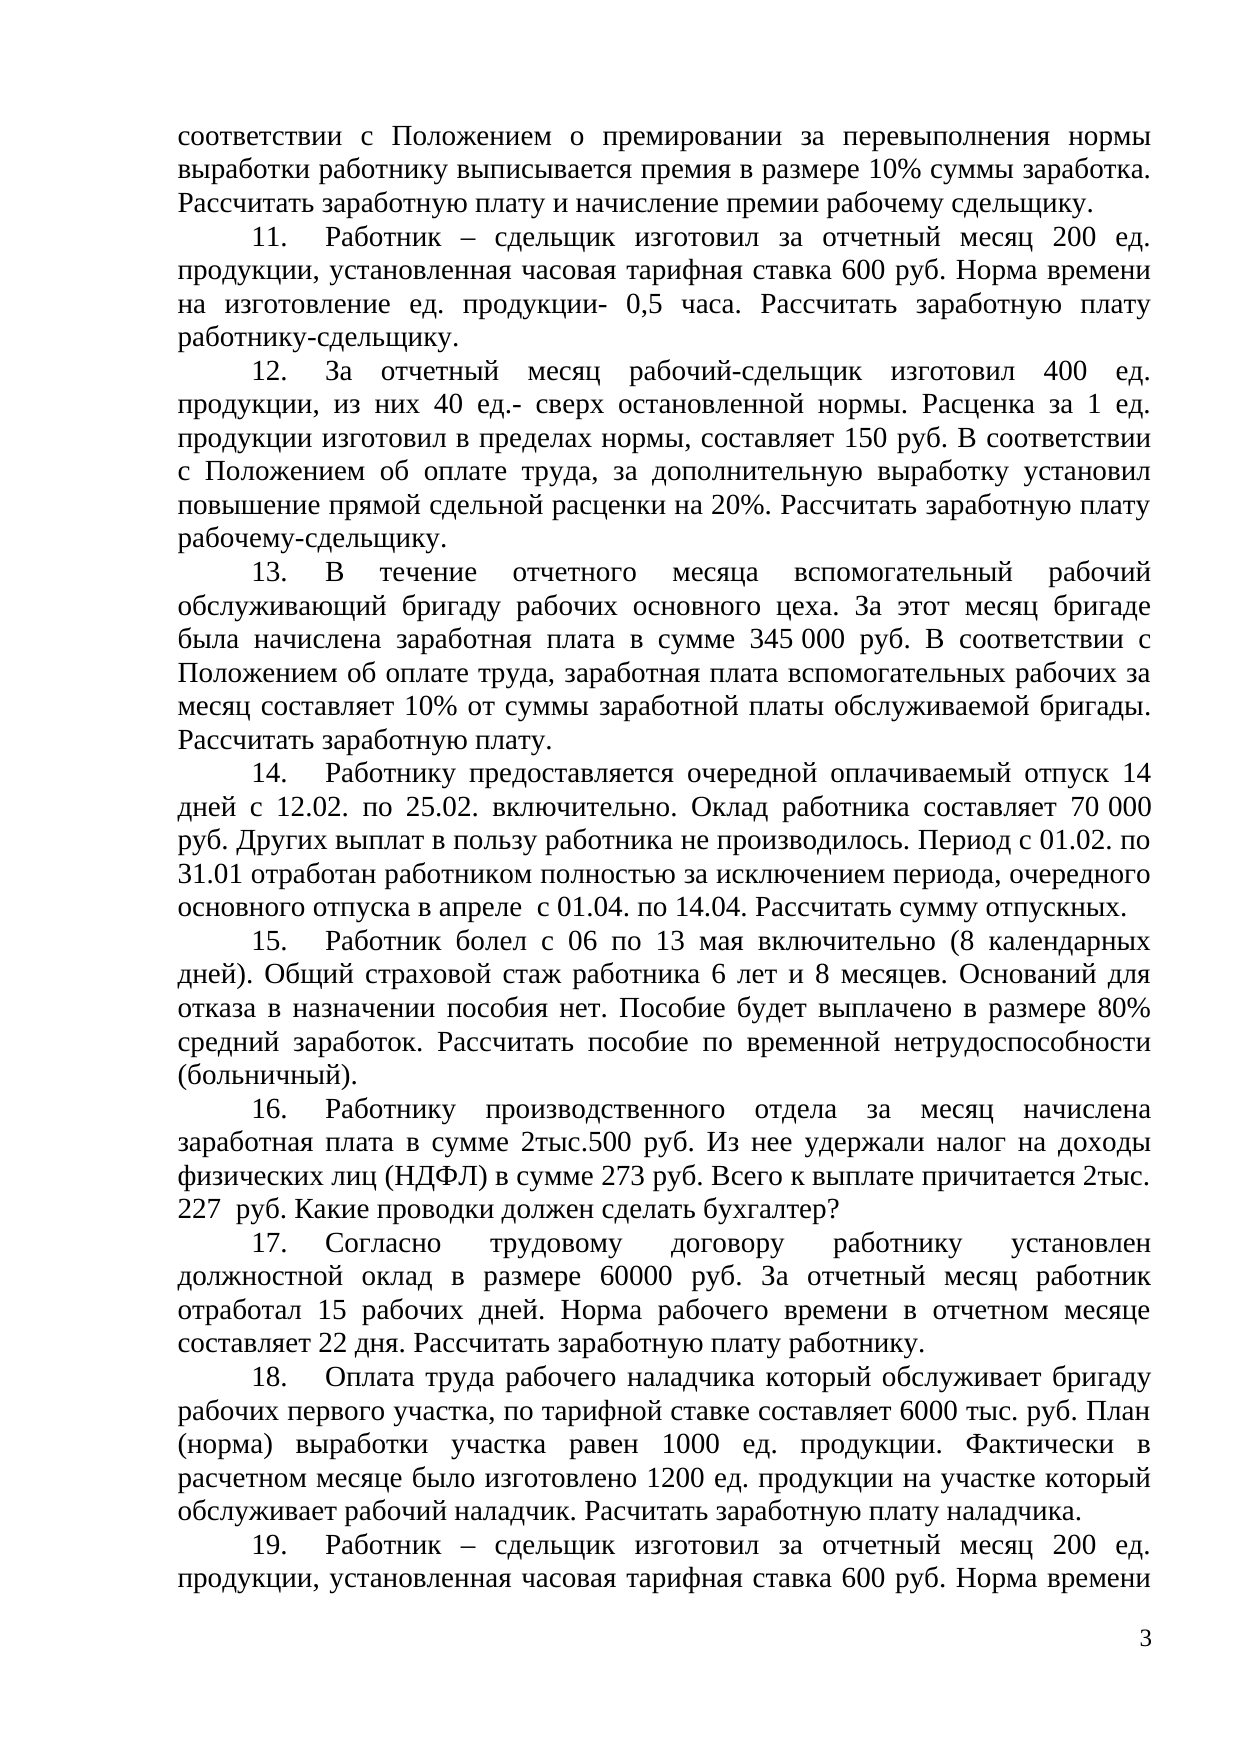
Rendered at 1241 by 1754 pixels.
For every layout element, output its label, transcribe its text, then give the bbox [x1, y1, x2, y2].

list Работнику производственного отдела за месяц начислена заработная плата в сумме 2тыс.500 руб. Из нее удержали налог на доходы физических лиц (НДФЛ) в сумме 273 руб. Всего к выплате причитается 2тыс. 227 руб. Какие проводки должен сделать бухгалтер? [177, 1091, 1152, 1225]
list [177, 118, 1152, 219]
list За отчетный месяц рабочий-сдельщик изготовил 400 ед. продукции, из них 40 ед.- сверх остановленной нормы. Расценка за 1 ед. продукции изготовил в пределах нормы, составляет 150 руб. В соответствии с Положением об оплате труда, за дополнительную выработку установил повышение прямой сдельной расценки на 20%. Рассчитать заработную плату рабочему-сдельщику. [177, 353, 1152, 554]
list Согласно трудовому договору работнику установлен должностной оклад в размере 60000 руб. За отчетный месяц работник отработал 15 рабочих дней. Норма рабочего времени в отчетном месяце составляет 22 дня. Рассчитать заработную плату работнику. [177, 1225, 1152, 1359]
list Работник болел с 06 по 13 мая включительно (8 календарных дней). Общий страховой стаж работника 6 лет и 8 месяцев. Оснований для отказа в назначении пособия нет. Пособие будет выплачено в размере 80% средний заработок. Рассчитать пособие по временной нетрудоспособности (больничный). [177, 923, 1152, 1091]
list Оплата труда рабочего наладчика который обслуживает бригаду рабочих первого участка, по тарифной ставке составляет 6000 тыс. руб. План (норма) выработки участка равен 1000 ед. продукции. Фактически в расчетном месяце было изготовлено 1200 ед. продукции на участке который обслуживает рабочий наладчик. Расчитать заработную плату наладчика. [177, 1359, 1152, 1527]
list В течение отчетного месяца вспомогательный рабочий обслуживающий бригаду рабочих основного цеха. За этот месяц бригаде была начислена заработная плата в сумме 345 000 руб. В соответствии с Положением об оплате труда, заработная плата вспомогательных рабочих за месяц составляет 10% от суммы заработной платы обслуживаемой бригады. Рассчитать заработную плату. [177, 554, 1152, 755]
list Работнику предоставляется очередной оплачиваемый отпуск 14 дней с 12.02. по 25.02. включительно. Оклад работника составляет 70 000 руб. Других выплат в пользу работника не производилось. Период с 01.02. по 31.01 отработан работником полностью за исключением периода, очередного основного отпуска в апреле с 01.04. по 14.04. Рассчитать сумму отпускных. [177, 755, 1152, 923]
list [177, 1527, 1152, 1594]
